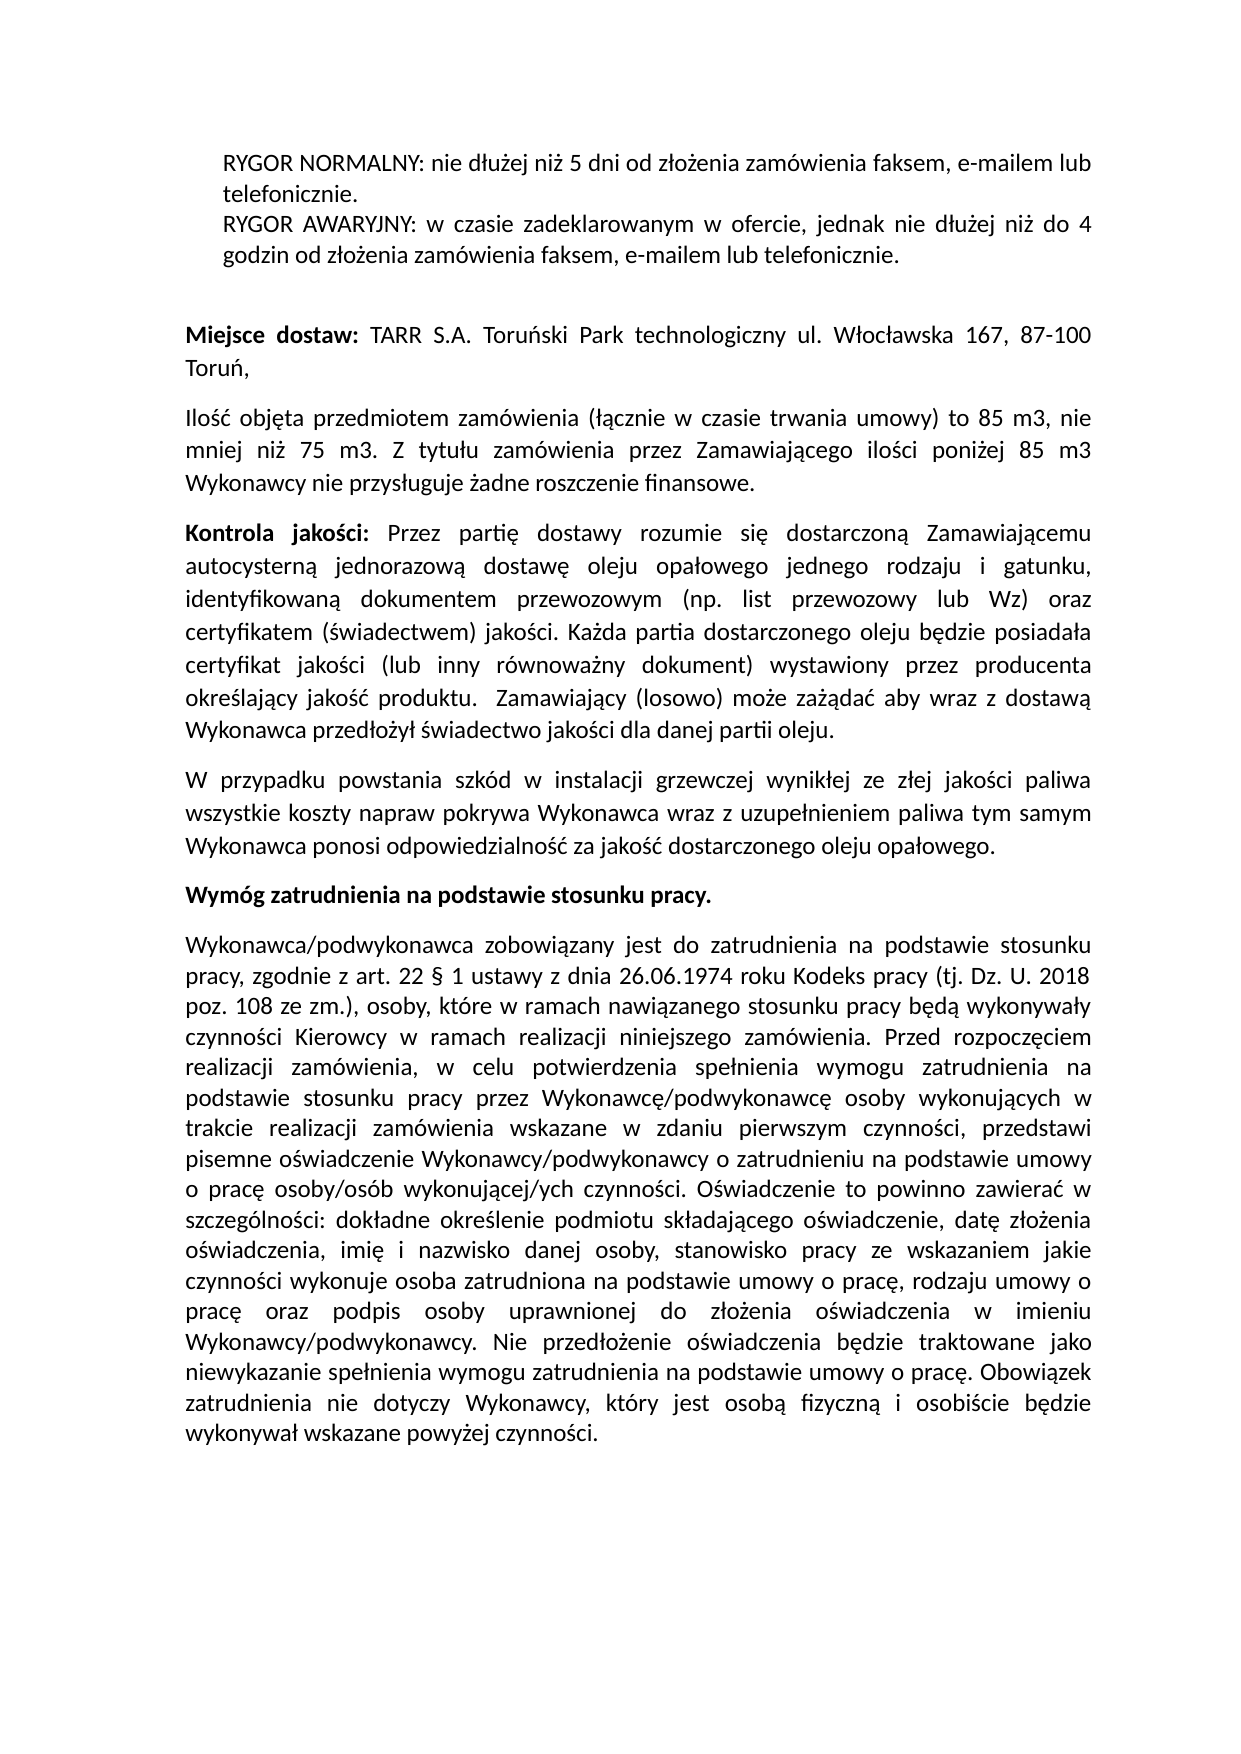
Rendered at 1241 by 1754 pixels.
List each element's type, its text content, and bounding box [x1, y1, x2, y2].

text W przypadku powstania szkód w instalacji grzewczej wynikłej ze złej jakości paliwa wszystkie koszty napraw pokrywa Wykonawca wraz z uzupełnieniem paliwa tym samym Wykonawca ponosi odpowiedzialność za jakość dostarczonego oleju opałowego. [185, 764, 1093, 861]
list RYGOR NORMALNY: nie dłużej niż 5 dni od złożenia zamówienia faksem, e-mailem lub telefonicznie. [223, 148, 1093, 209]
list RYGOR AWARYJNY: w czasie zadeklarowanym w ofercie, jednak nie dłużej niż do 4 godzin od złożenia zamówienia faksem, e-mailem lub telefonicznie. [223, 209, 1093, 270]
text Wymóg zatrudnienia na podstawie stosunku pracy. [185, 880, 1093, 910]
list Wykonawca/podwykonawca zobowiązany jest do zatrudnienia na podstawie stosunku pracy, zgodnie z art. 22 § 1 ustawy z dnia 26.06.1974 roku Kodeks pracy (tj. Dz. U. 2018 poz. 108 ze zm.), osoby, które w ramach nawiązanego stosunku pracy będą wykonywały czynności Kierowcy w ramach realizacji niniejszego zamówienia. Przed rozpoczęciem realizacji zamówienia, w celu potwierdzenia spełnienia wymogu zatrudnienia na podstawie stosunku pracy przez Wykonawcę/podwykonawcę osoby wykonujących w trakcie realizacji zamówienia wskazane w zdaniu pierwszym czynności, przedstawi pisemne oświadczenie Wykonawcy/podwykonawcy o zatrudnieniu na podstawie umowy o pracę osoby/osób wykonującej/ych czynności. Oświadczenie to powinno zawierać w szczególności: dokładne określenie podmiotu składającego oświadczenie, datę złożenia oświadczenia, imię i nazwisko danej osoby, stanowisko pracy ze wskazaniem jakie czynności wykonuje osoba zatrudniona na podstawie umowy o pracę, rodzaju umowy o pracę oraz podpis osoby uprawnionej do złożenia oświadczenia w imieniu Wykonawcy/podwykonawcy. Nie przedłożenie oświadczenia będzie traktowane jako niewykazanie spełnienia wymogu zatrudnienia na podstawie umowy o pracę. Obowiązek zatrudnienia nie dotyczy Wykonawcy, który jest osobą fizyczną i osobiście będzie wykonywał wskazane powyżej czynności. [185, 929, 1093, 1448]
text Ilość objęta przedmiotem zamówienia (łącznie w czasie trwania umowy) to 85 m3, nie mniej niż 75 m3. Z tytułu zamówienia przez Zamawiającego ilości poniżej 85 m3 Wykonawcy nie przysługuje żadne roszczenie finansowe. [185, 402, 1093, 498]
text Miejsce dostaw: TARR S.A. Toruński Park technologiczny ul. Włocławska 167, 87-100 Toruń, [185, 319, 1093, 383]
text Kontrola jakości: Przez partię dostawy rozumie się dostarczoną Zamawiającemu autocysterną jednorazową dostawę oleju opałowego jednego rodzaju i gatunku, identyfikowaną dokumentem przewozowym (np. list przewozowy lub Wz) oraz certyfikatem (świadectwem) jakości. Każda partia dostarczonego oleju będzie posiadała certyfikat jakości (lub inny równoważny dokument) wystawiony przez producenta określający jakość produktu. Zamawiający (losowo) może zażądać aby wraz z dostawą Wykonawca przedłożył świadectwo jakości dla danej partii oleju. [185, 517, 1093, 745]
